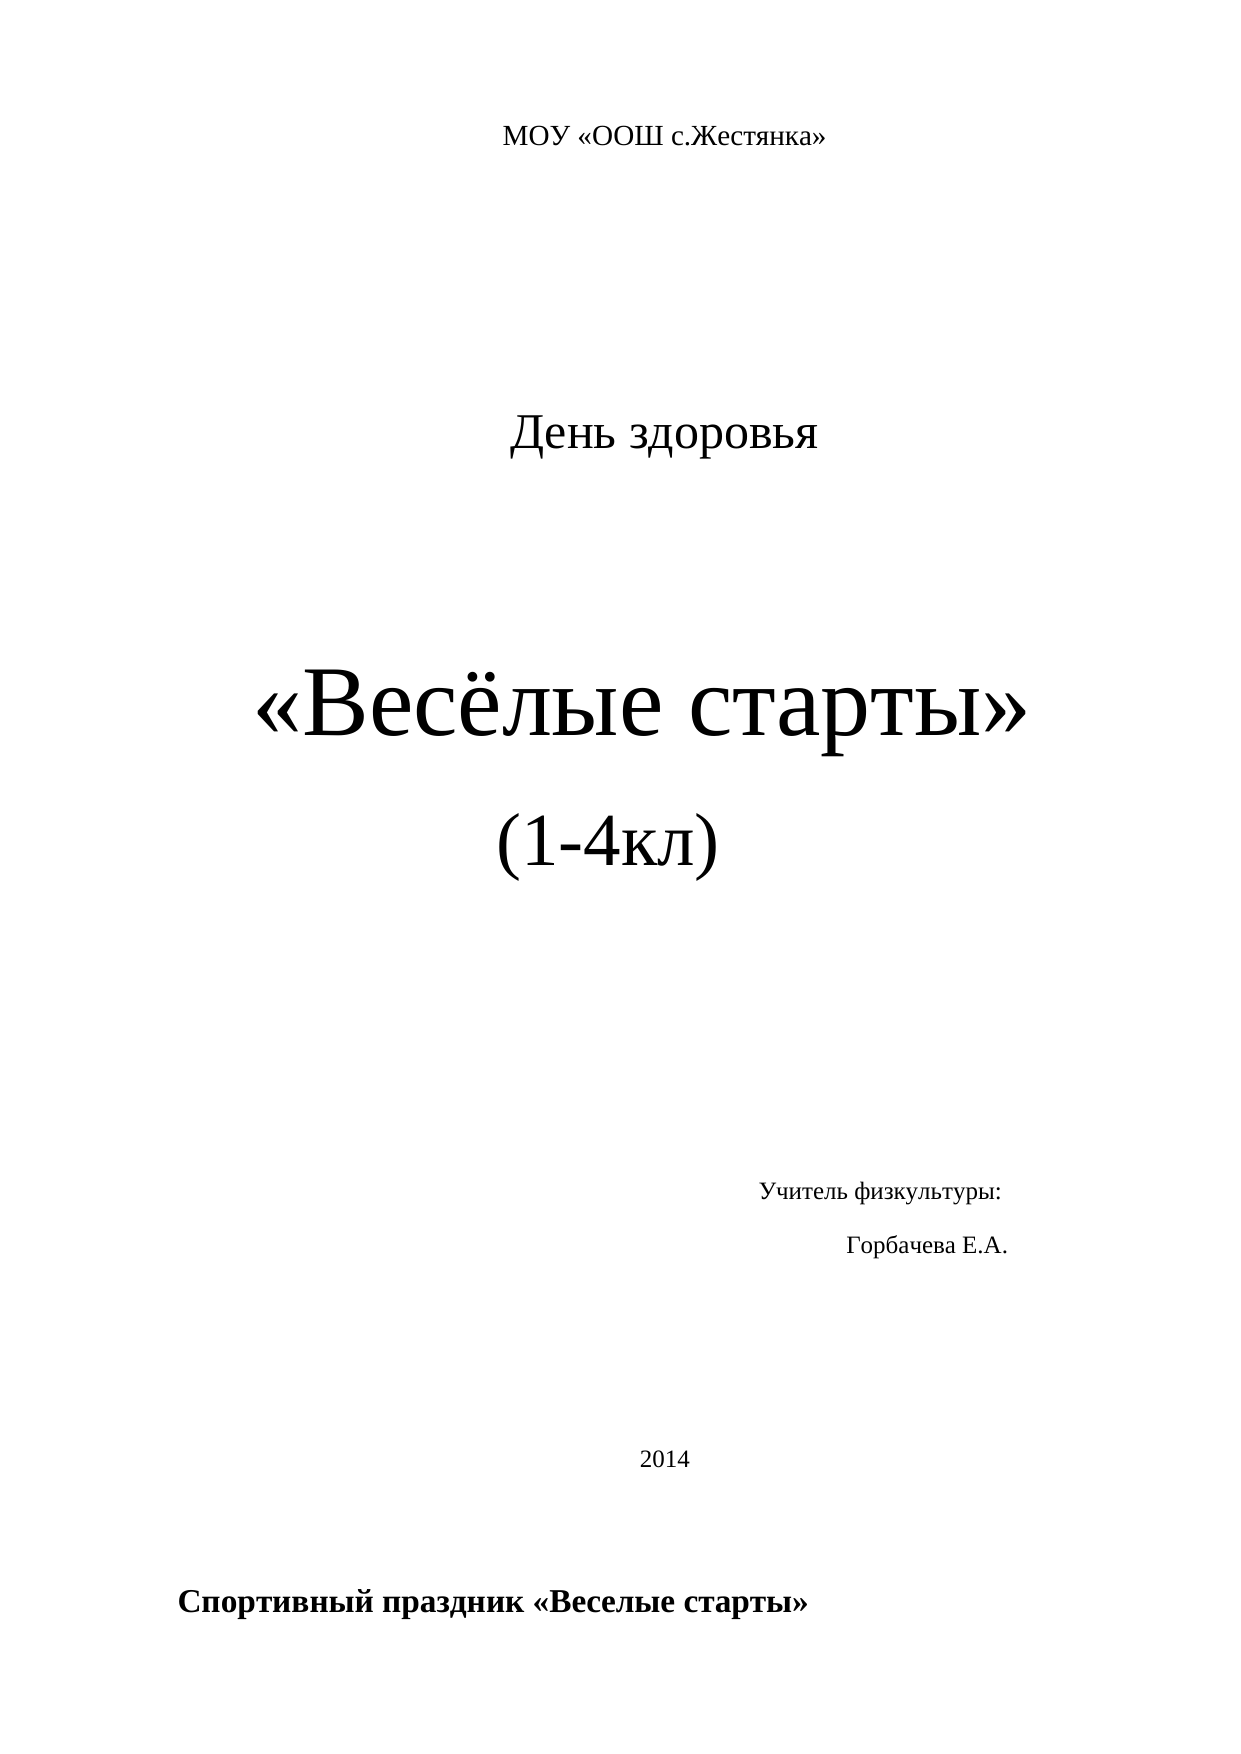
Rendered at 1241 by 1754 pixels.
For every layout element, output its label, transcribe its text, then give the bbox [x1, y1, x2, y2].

text Спортивный праздник «Веселые старты» [177, 1581, 1152, 1619]
text 2014 [177, 1444, 1152, 1473]
text Учитель физкультуры: [177, 1176, 1152, 1205]
text День здоровья [177, 402, 1152, 460]
text Горбачева Е.А. [177, 1230, 1152, 1258]
text «Весёлые старты» [177, 642, 1152, 757]
text (1-4кл) [177, 795, 1152, 881]
text МОУ «ООШ с.Жестянка» [177, 118, 1152, 152]
